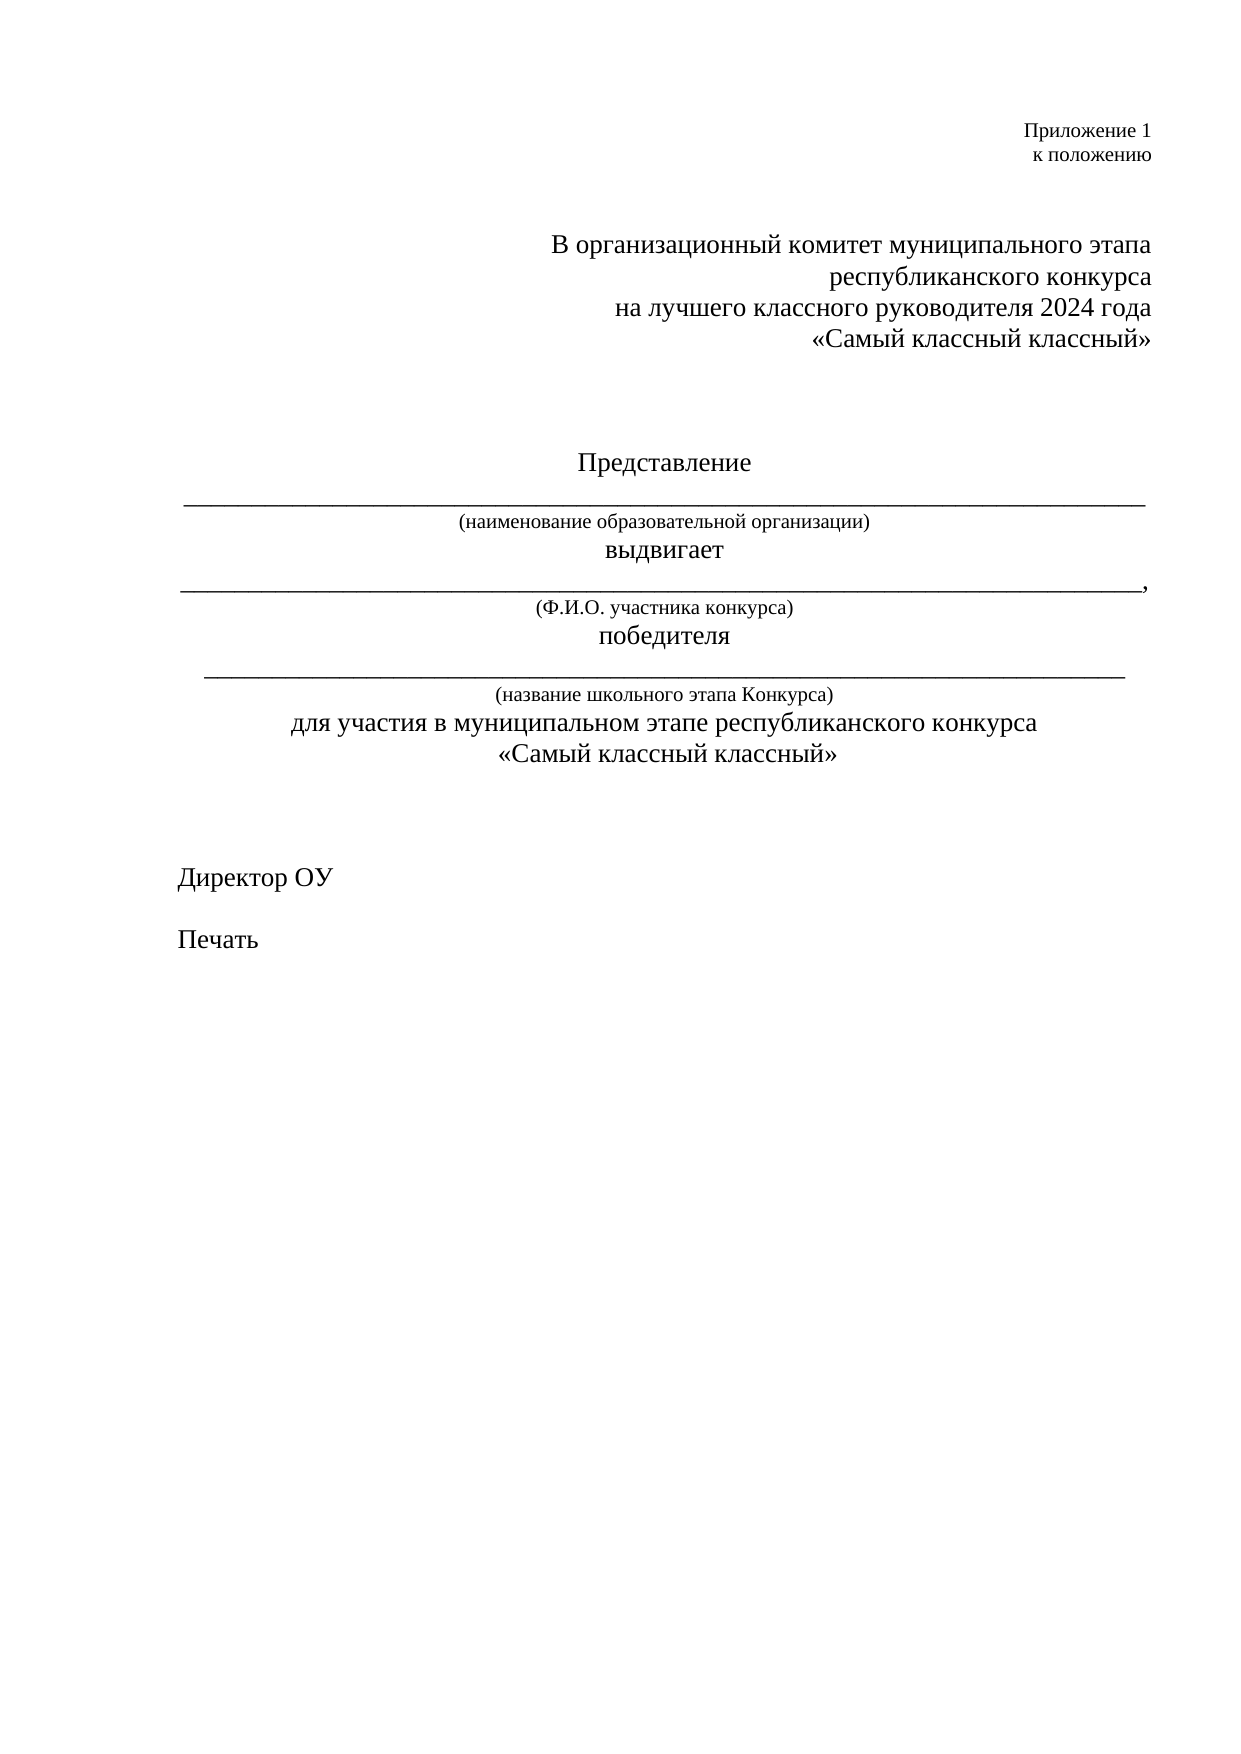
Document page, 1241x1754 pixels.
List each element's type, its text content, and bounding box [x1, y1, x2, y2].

text Представление [177, 447, 1152, 478]
text (Ф.И.О. участника конкурса) [177, 595, 1152, 619]
text Директор ОУ [177, 861, 1152, 892]
text (название школьного этапа Конкурса) [177, 682, 1152, 706]
text «Самый классный классный» [177, 737, 1152, 768]
text «Самый классный классный» [177, 322, 1152, 353]
text для участия в муниципальном этапе республиканского конкурса [177, 706, 1152, 737]
text ____________________________________________________________________ [177, 650, 1152, 682]
text _______________________________________________________________________ [177, 478, 1152, 509]
text Печать [177, 924, 1152, 955]
text В организационный комитет муниципального этапа [177, 228, 1152, 260]
text Приложение 1 [177, 118, 1152, 142]
text выдвигает _______________________________________________________________________, [177, 533, 1152, 595]
text республиканского конкурса [177, 260, 1152, 291]
text победителя [177, 619, 1152, 650]
text (наименование образовательной организации) [177, 509, 1152, 533]
text на лучшего классного руководителя 2024 года [177, 291, 1152, 322]
text к положению [177, 142, 1152, 166]
